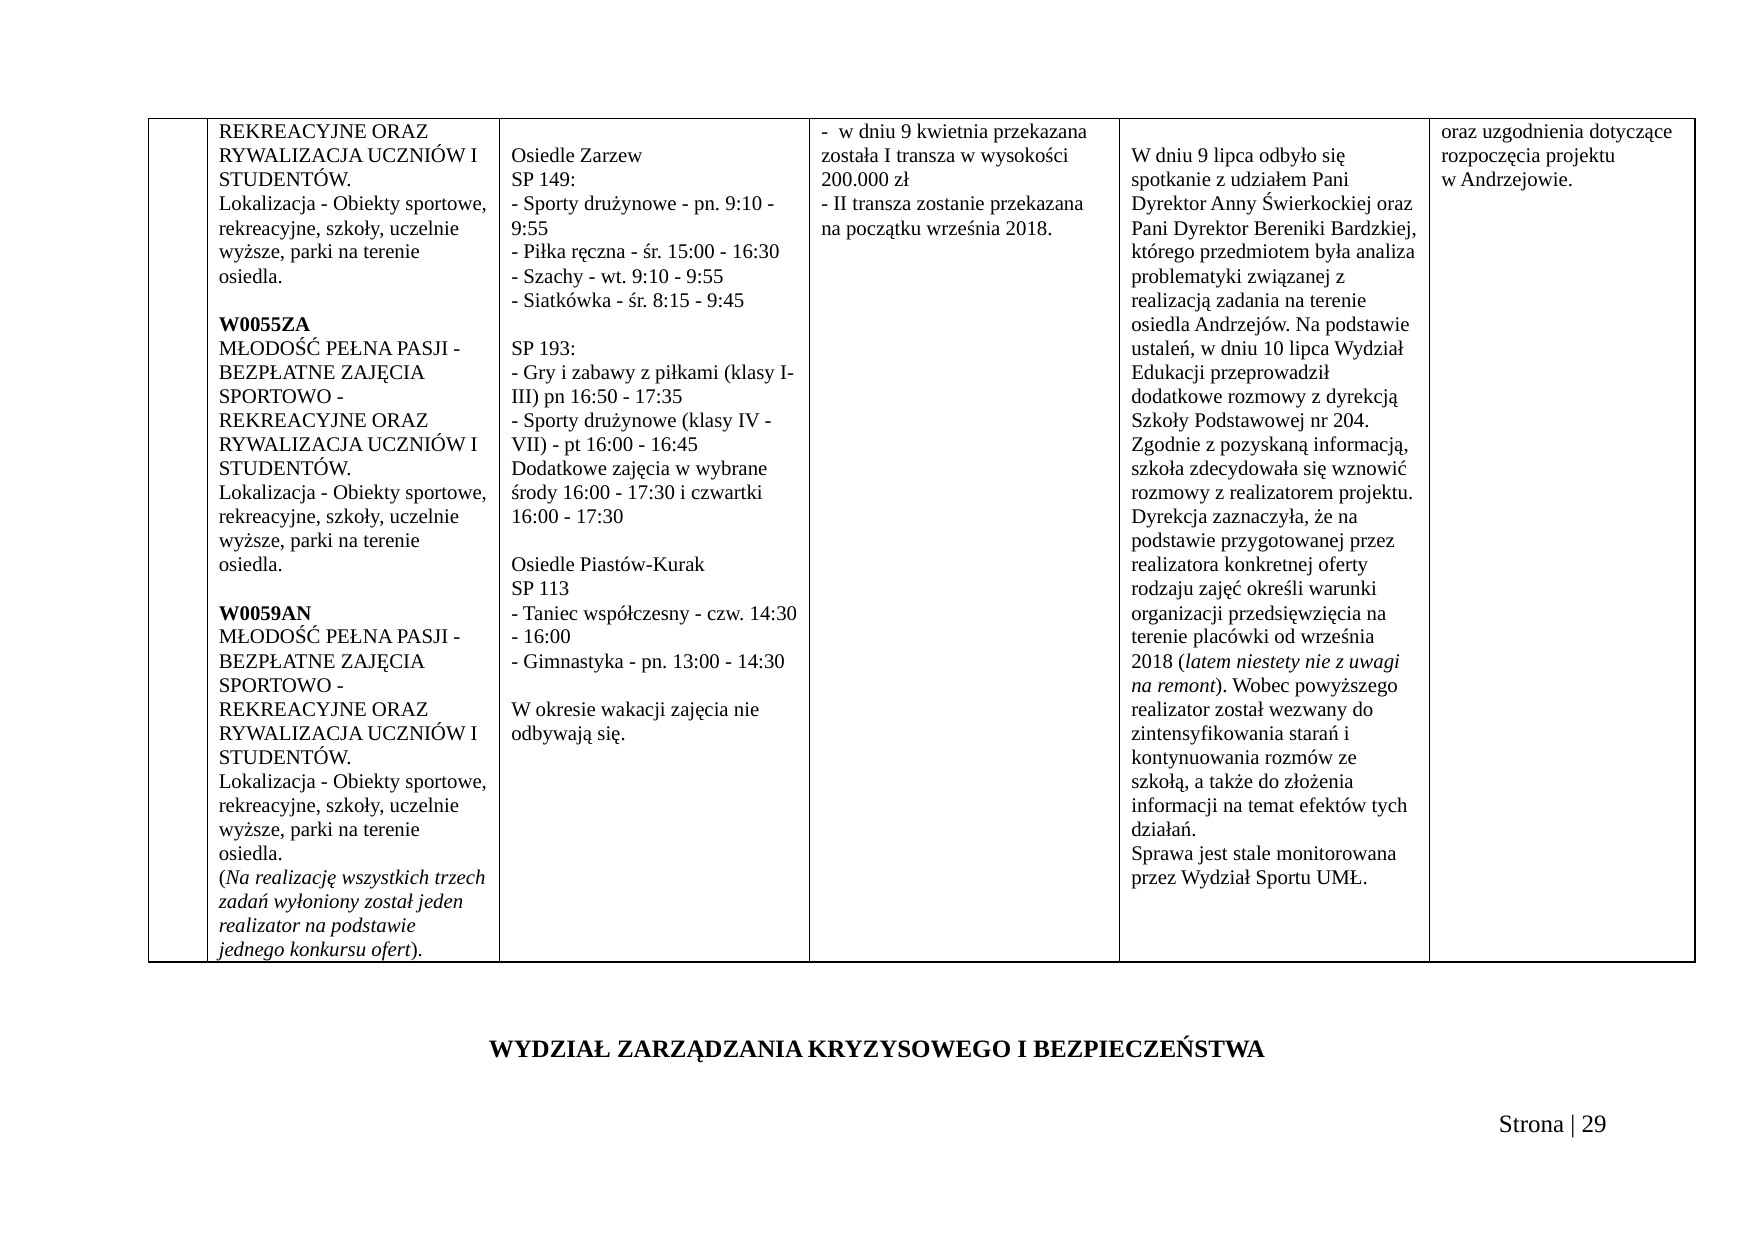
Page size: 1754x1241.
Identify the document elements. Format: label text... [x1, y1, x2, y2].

table_cell 2 [149, 119, 207, 961]
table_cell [810, 119, 1119, 961]
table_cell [208, 119, 499, 961]
text WYDZIAŁ ZARZĄDZANIA KRYZYSOWEGO I BEZPIECZEŃSTWA [148, 1034, 1606, 1063]
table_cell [500, 119, 809, 961]
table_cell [1430, 119, 1694, 961]
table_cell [1120, 119, 1429, 961]
